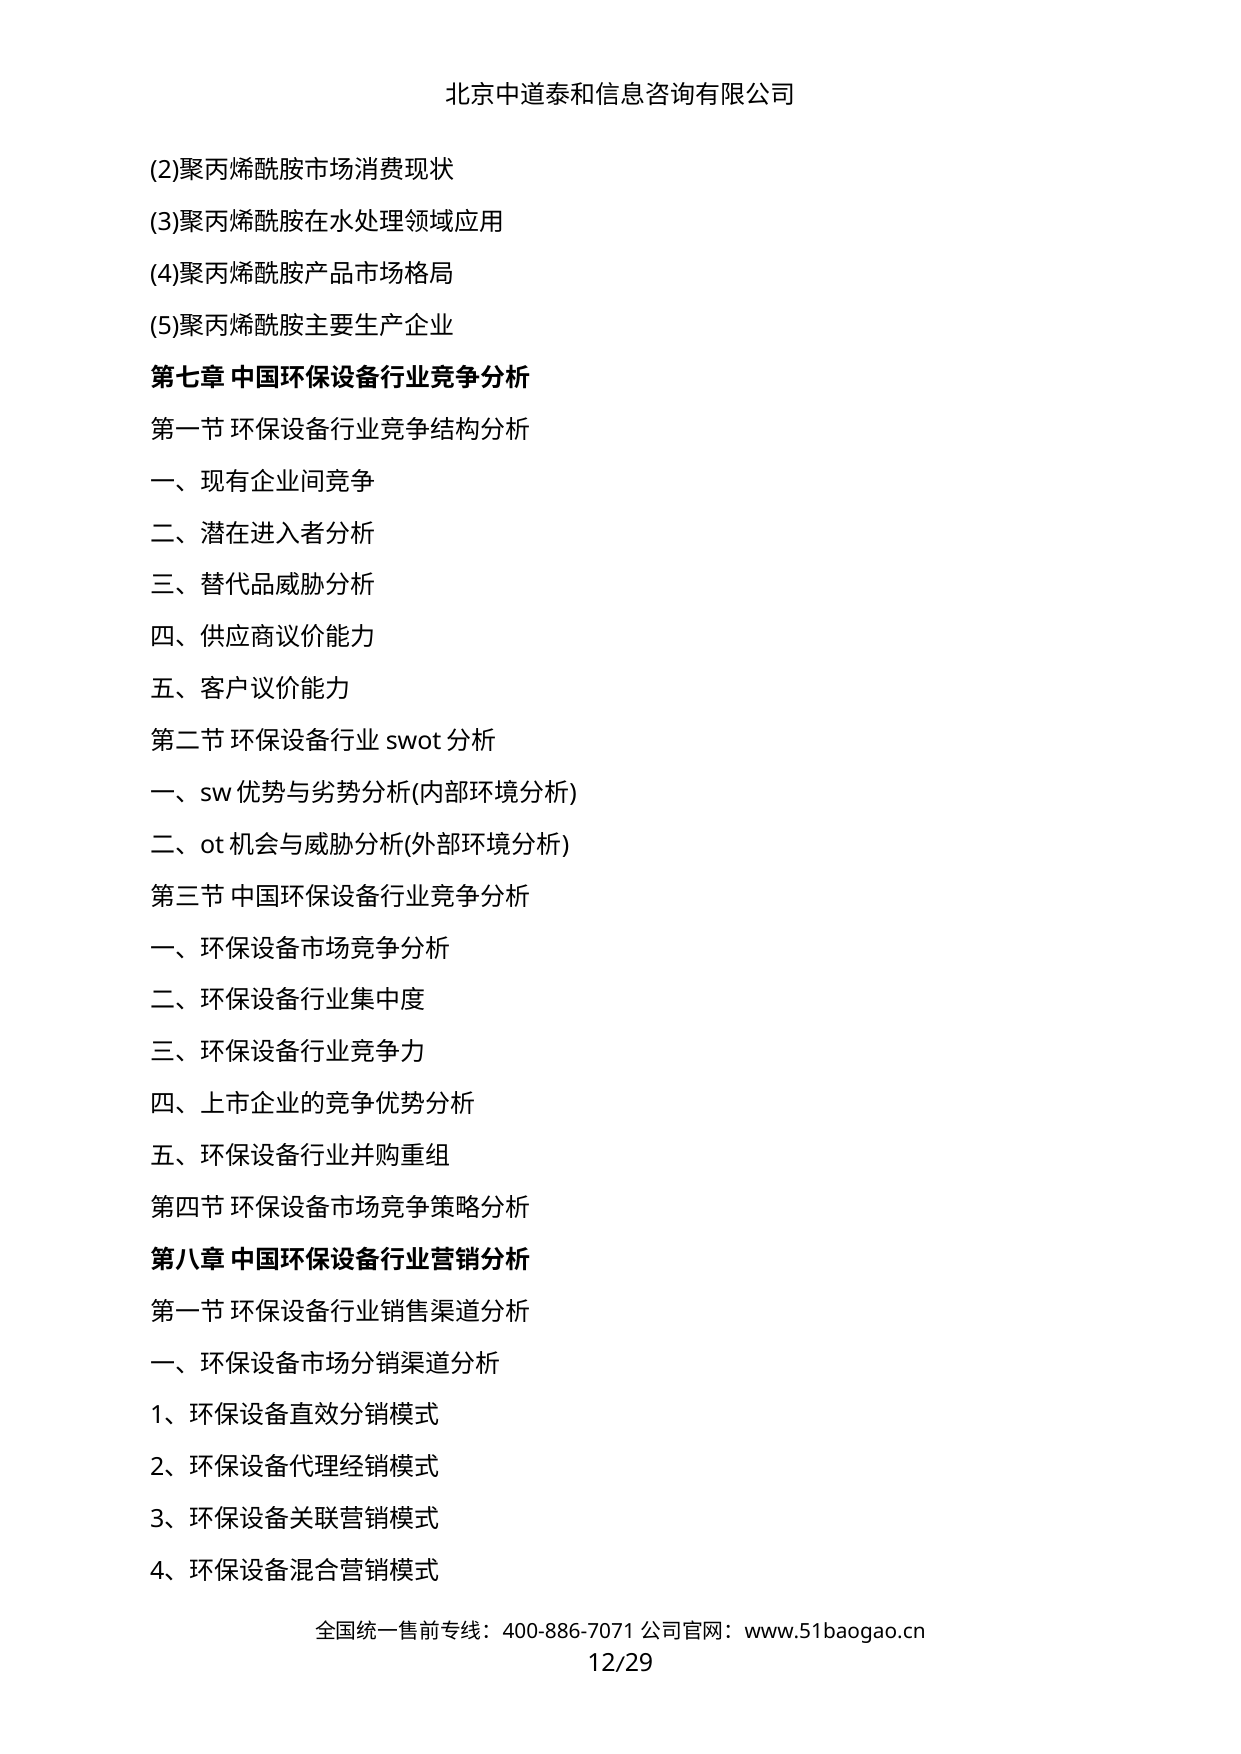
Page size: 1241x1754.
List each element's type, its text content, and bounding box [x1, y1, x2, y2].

text 五、环保设备行业并购重组 [150, 1136, 1090, 1172]
text 2、环保设备代理经销模式 [150, 1447, 1090, 1483]
text (3)聚丙烯酰胺在水处理领域应用 [150, 202, 1090, 238]
text 第八章 中国环保设备行业营销分析 [150, 1239, 1090, 1276]
text 三、替代品威胁分析 [150, 565, 1090, 601]
text 一、环保设备市场竞争分析 [150, 928, 1090, 964]
text 第一节 环保设备行业销售渠道分析 [150, 1291, 1090, 1327]
text 二、环保设备行业集中度 [150, 980, 1090, 1016]
text 五、客户议价能力 [150, 669, 1090, 705]
text 第四节 环保设备市场竞争策略分析 [150, 1187, 1090, 1224]
text 第三节 中国环保设备行业竞争分析 [150, 876, 1090, 912]
text 3、环保设备关联营销模式 [150, 1499, 1090, 1535]
text 四、供应商议价能力 [150, 617, 1090, 653]
text 一、现有企业间竞争 [150, 461, 1090, 497]
text 一、sw优势与劣势分析(内部环境分析) [150, 772, 1090, 809]
text 第一节 环保设备行业竞争结构分析 [150, 409, 1090, 446]
text 4、环保设备混合营销模式 [150, 1551, 1090, 1587]
text 一、环保设备市场分销渠道分析 [150, 1343, 1090, 1379]
text 二、潜在进入者分析 [150, 513, 1090, 549]
text (5)聚丙烯酰胺主要生产企业 [150, 306, 1090, 342]
text 四、上市企业的竞争优势分析 [150, 1084, 1090, 1120]
text 第七章 中国环保设备行业竞争分析 [150, 357, 1090, 394]
text (2)聚丙烯酰胺市场消费现状 [150, 150, 1090, 186]
text (4)聚丙烯酰胺产品市场格局 [150, 254, 1090, 290]
text 三、环保设备行业竞争力 [150, 1032, 1090, 1068]
text 第二节 环保设备行业swot分析 [150, 721, 1090, 757]
text 1、环保设备直效分销模式 [150, 1395, 1090, 1431]
text 二、ot机会与威胁分析(外部环境分析) [150, 824, 1090, 861]
